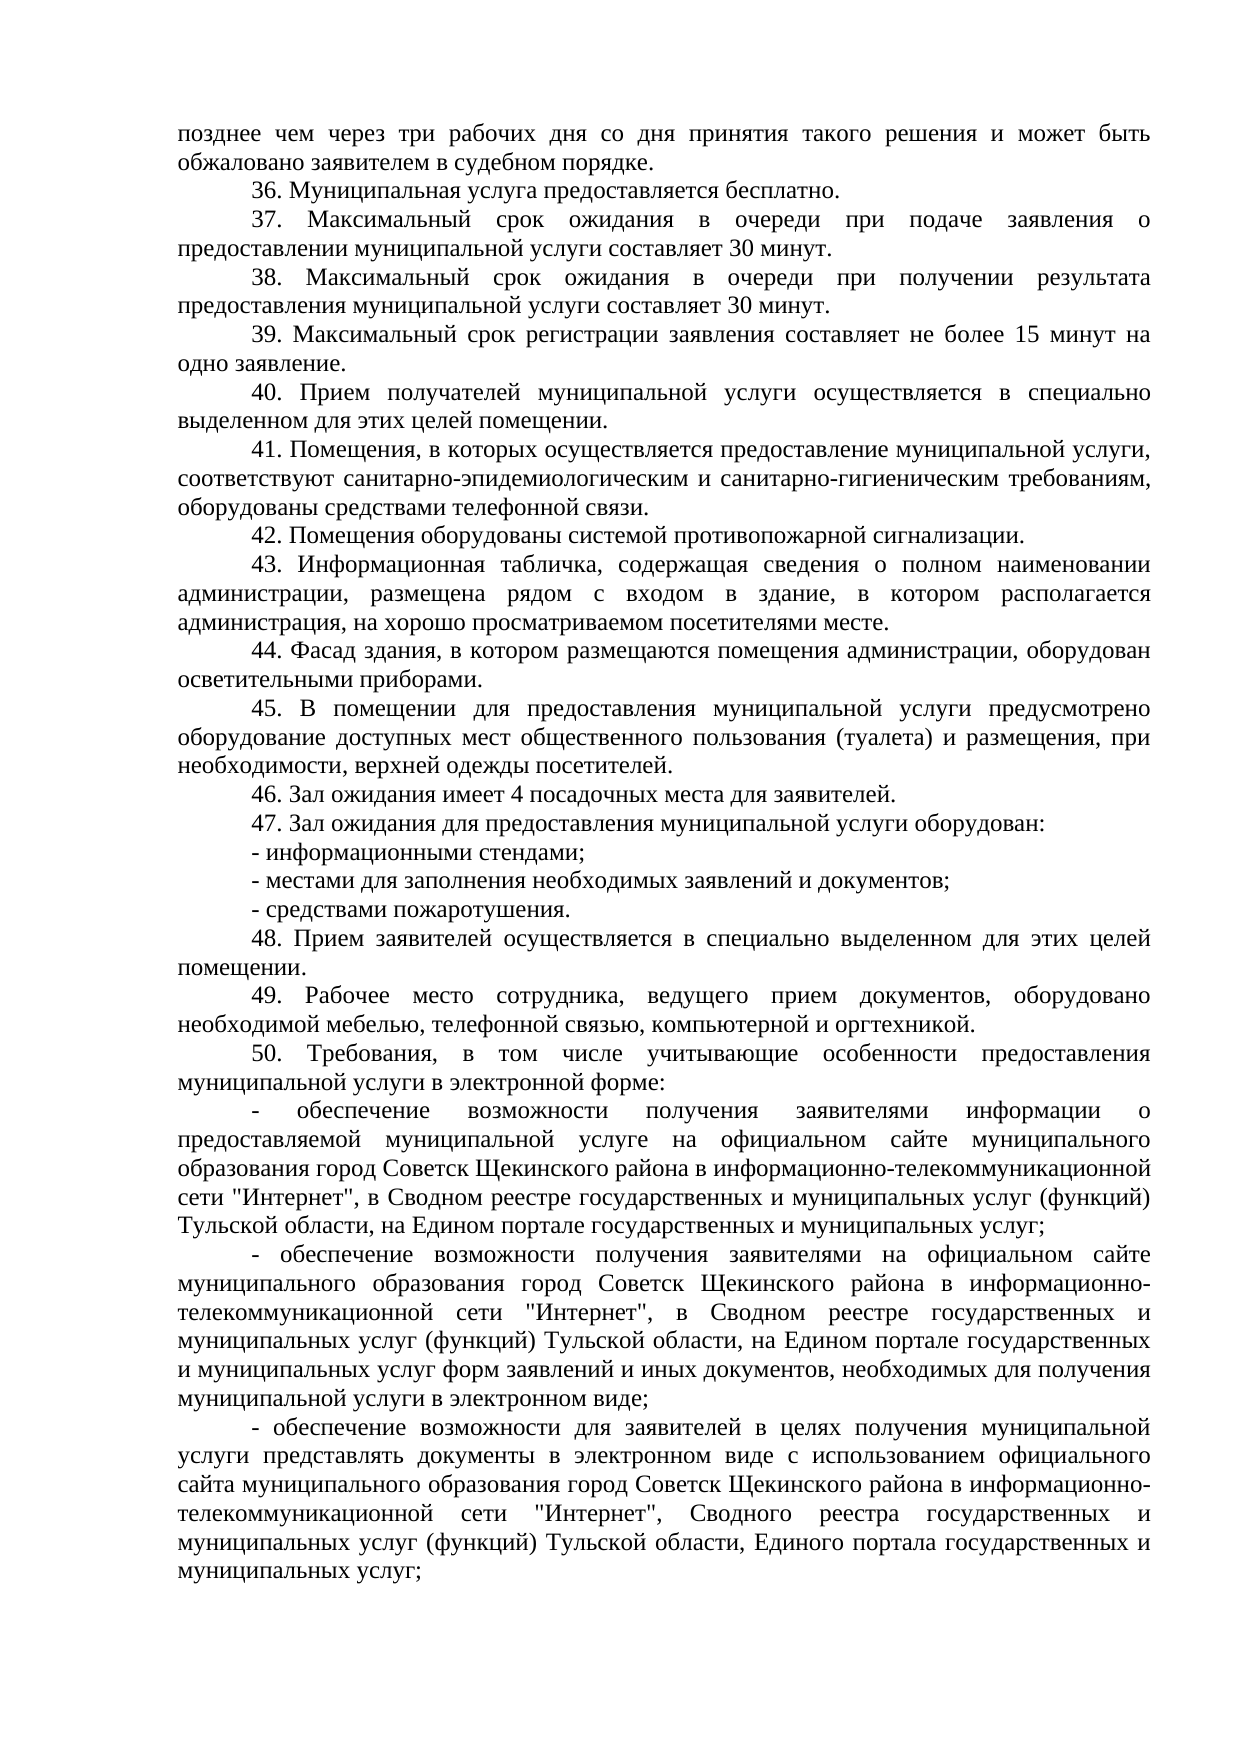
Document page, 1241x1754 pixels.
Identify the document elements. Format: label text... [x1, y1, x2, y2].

text 42. Помещения оборудованы системой противопожарной сигнализации. [177, 521, 1152, 549]
text 49. Рабочее место сотрудника, ведущего прием документов, оборудовано необходимой мебелью, телефонной связью, компьютерной и оргтехникой. [177, 981, 1152, 1038]
text 38. Максимальный срок ожидания в очереди при получении результата предоставления муниципальной услуги составляет 30 минут. [177, 262, 1152, 319]
text 41. Помещения, в которых осуществляется предоставление муниципальной услуги, соответствуют санитарно-эпидемиологическим и санитарно-гигиеническим требованиям, оборудованы средствами телефонной связи. [177, 434, 1152, 521]
text - средствами пожаротушения. [177, 894, 1152, 923]
text - обеспечение возможности получения заявителями на официальном сайте муниципального образования город Советск Щекинского района в информационно-телекоммуникационной сети "Интернет", в Сводном реестре государственных и муниципальных услуг (функций) Тульской области, на Едином портале государственных и муниципальных услуг форм заявлений и иных документов, необходимых для получения муниципальной услуги в электронном виде; [177, 1239, 1152, 1412]
text 39. Максимальный срок регистрации заявления составляет не более 15 минут на одно заявление. [177, 319, 1152, 377]
text - информационными стендами; [177, 837, 1152, 866]
text 37. Максимальный срок ожидания в очереди при подаче заявления о предоставлении муниципальной услуги составляет 30 минут. [177, 204, 1152, 262]
text - обеспечение возможности для заявителей в целях получения муниципальной услуги представлять документы в электронном виде с использованием официального сайта муниципального образования город Советск Щекинского района в информационно-телекоммуникационной сети "Интернет", Сводного реестра государственных и муниципальных услуг (функций) Тульской области, Единого портала государственных и муниципальных услуг; [177, 1412, 1152, 1584]
text 36. Муниципальная услуга предоставляется бесплатно. [177, 176, 1152, 204]
text 45. В помещении для предоставления муниципальной услуги предусмотрено оборудование доступных мест общественного пользования (туалета) и размещения, при необходимости, верхней одежды посетителей. [177, 693, 1152, 779]
text 40. Прием получателей муниципальной услуги осуществляется в специально выделенном для этих целей помещении. [177, 377, 1152, 434]
text - обеспечение возможности получения заявителями информации о предоставляемой муниципальной услуге на официальном сайте муниципального образования город Советск Щекинского района в информационно-телекоммуникационной сети "Интернет", в Сводном реестре государственных и муниципальных услуг (функций) Тульской области, на Едином портале государственных и муниципальных услуг; [177, 1096, 1152, 1239]
text 46. Зал ожидания имеет 4 посадочных места для заявителей. [177, 779, 1152, 808]
text - местами для заполнения необходимых заявлений и документов; [177, 866, 1152, 894]
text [177, 118, 1152, 176]
text 44. Фасад здания, в котором размещаются помещения администрации, оборудован осветительными приборами. [177, 636, 1152, 693]
text 50. Требования, в том числе учитывающие особенности предоставления муниципальной услуги в электронной форме: [177, 1038, 1152, 1096]
text 48. Прием заявителей осуществляется в специально выделенном для этих целей помещении. [177, 923, 1152, 981]
text 43. Информационная табличка, содержащая сведения о полном наименовании администрации, размещена рядом с входом в здание, в котором располагается администрация, на хорошо просматриваемом посетителями месте. [177, 549, 1152, 636]
text 47. Зал ожидания для предоставления муниципальной услуги оборудован: [177, 808, 1152, 837]
